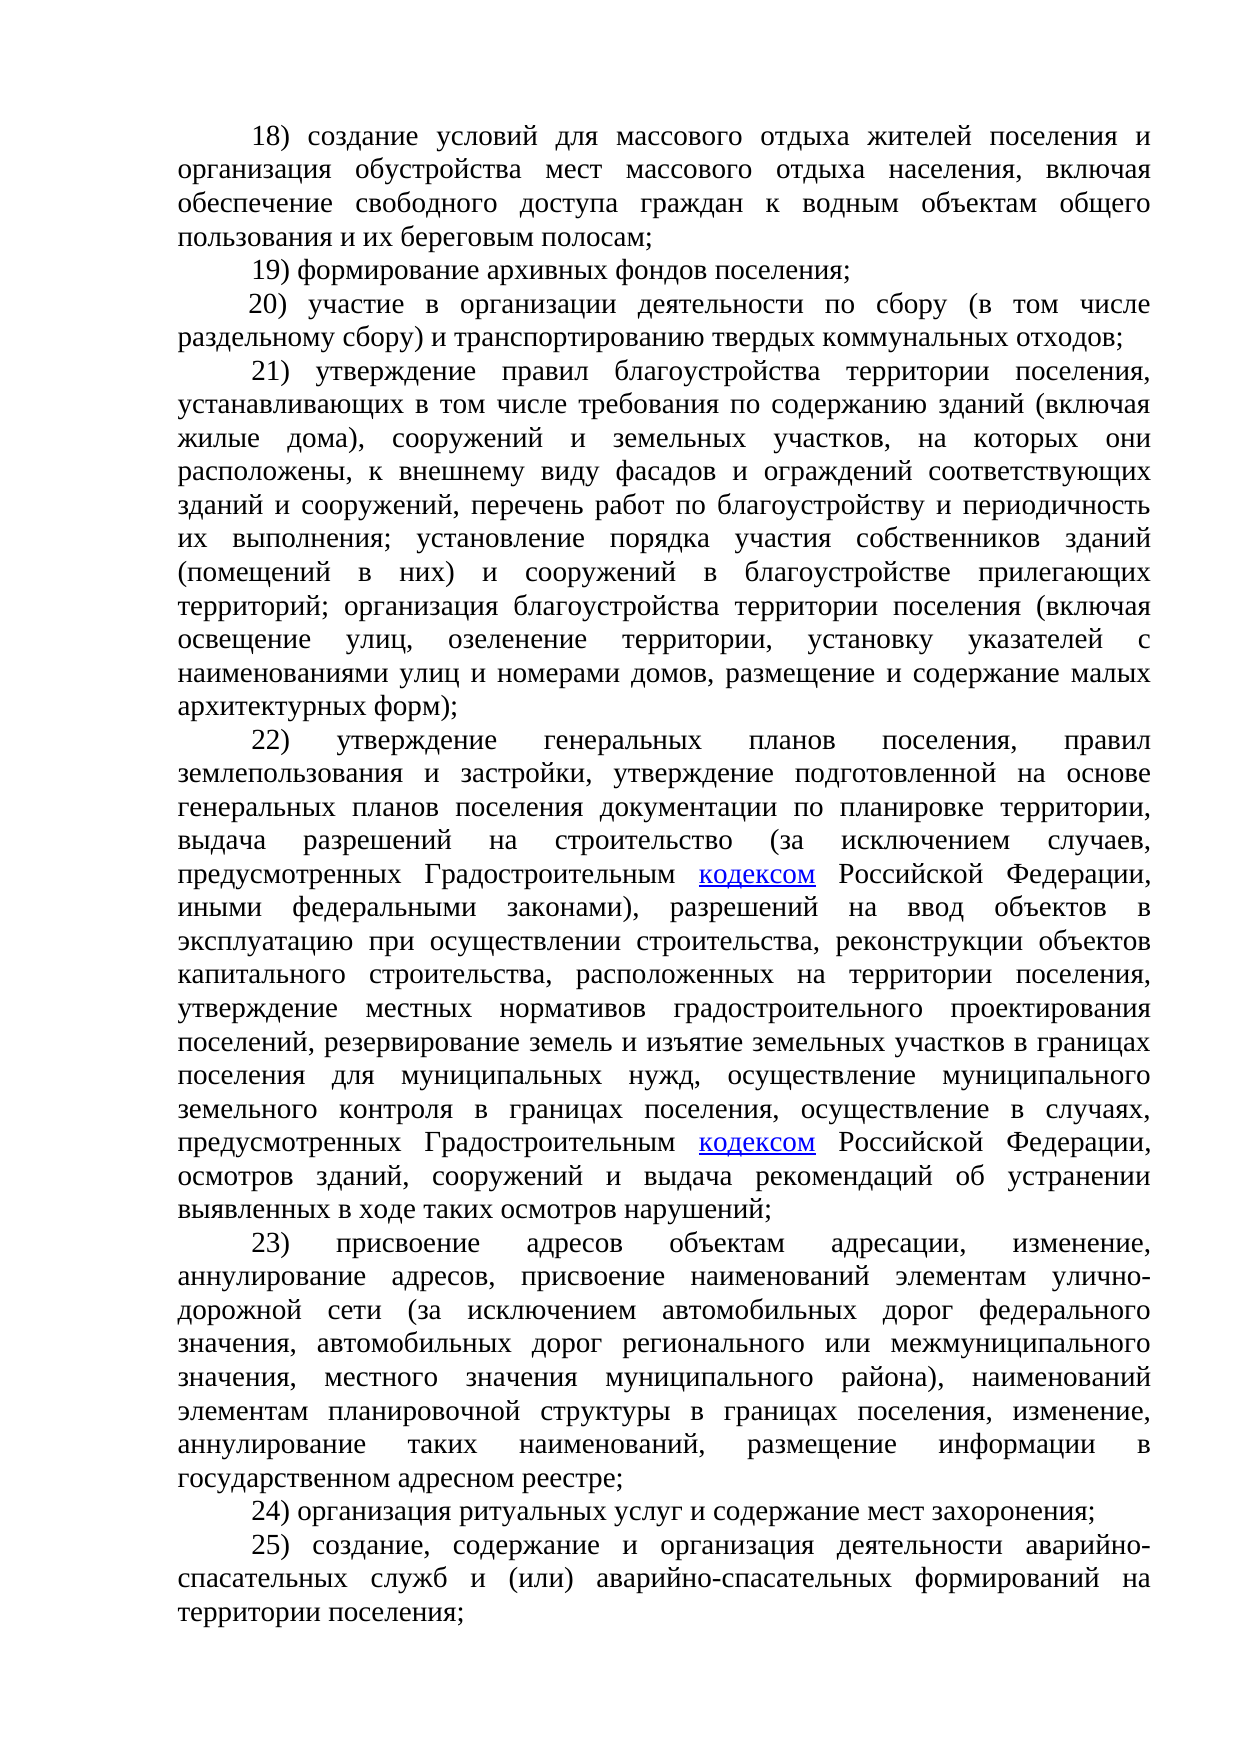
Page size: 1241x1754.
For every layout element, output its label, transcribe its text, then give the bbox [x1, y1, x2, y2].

text 19) формирование архивных фондов поселения; [177, 252, 1152, 286]
text 25) создание, содержание и организация деятельности аварийно-спасательных служб и (или) аварийно-спасательных формирований на территории поселения; [177, 1527, 1152, 1627]
text 18) создание условий для массового отдыха жителей поселения и организация обустройства мест массового отдыха населения, включая обеспечение свободного доступа граждан к водным объектам общего пользования и их береговым полосам; [177, 118, 1152, 252]
text 20) участие в организации деятельности по сбору (в том числе раздельному сбору) и транспортированию твердых коммунальных отходов; [177, 286, 1152, 353]
text 23) присвоение адресов объектам адресации, изменение, аннулирование адресов, присвоение наименований элементам улично-дорожной сети (за исключением автомобильных дорог федерального значения, автомобильных дорог регионального или межмуниципального значения, местного значения муниципального района), наименований элементам планировочной структуры в границах поселения, изменение, аннулирование таких наименований, размещение информации в государственном адресном реестре; [177, 1225, 1152, 1493]
text 22) утверждение генеральных планов поселения, правил землепользования и застройки, утверждение подготовленной на основе генеральных планов поселения документации по планировке территории, выдача разрешений на строительство (за исключением случаев, предусмотренных Градостроительным кодексом Российской Федерации, иными федеральными законами), разрешений на ввод объектов в эксплуатацию при осуществлении строительства, реконструкции объектов капитального строительства, расположенных на территории поселения, утверждение местных нормативов градостроительного проектирования поселений, резервирование земель и изъятие земельных участков в границах поселения для муниципальных нужд, осуществление муниципального земельного контроля в границах поселения, осуществление в случаях, предусмотренных Градостроительным кодексом Российской Федерации, осмотров зданий, сооружений и выдача рекомендаций об устранении выявленных в ходе таких осмотров нарушений; [177, 722, 1152, 1225]
text 24) организация ритуальных услуг и содержание мест захоронения; [177, 1493, 1152, 1527]
text 21) утверждение правил благоустройства территории поселения, устанавливающих в том числе требования по содержанию зданий (включая жилые дома), сооружений и земельных участков, на которых они расположены, к внешнему виду фасадов и ограждений соответствующих зданий и сооружений, перечень работ по благоустройству и периодичность их выполнения; установление порядка участия собственников зданий (помещений в них) и сооружений в благоустройстве прилегающих территорий; организация благоустройства территории поселения (включая освещение улиц, озеленение территории, установку указателей с наименованиями улиц и номерами домов, размещение и содержание малых архитектурных форм); [177, 353, 1152, 722]
